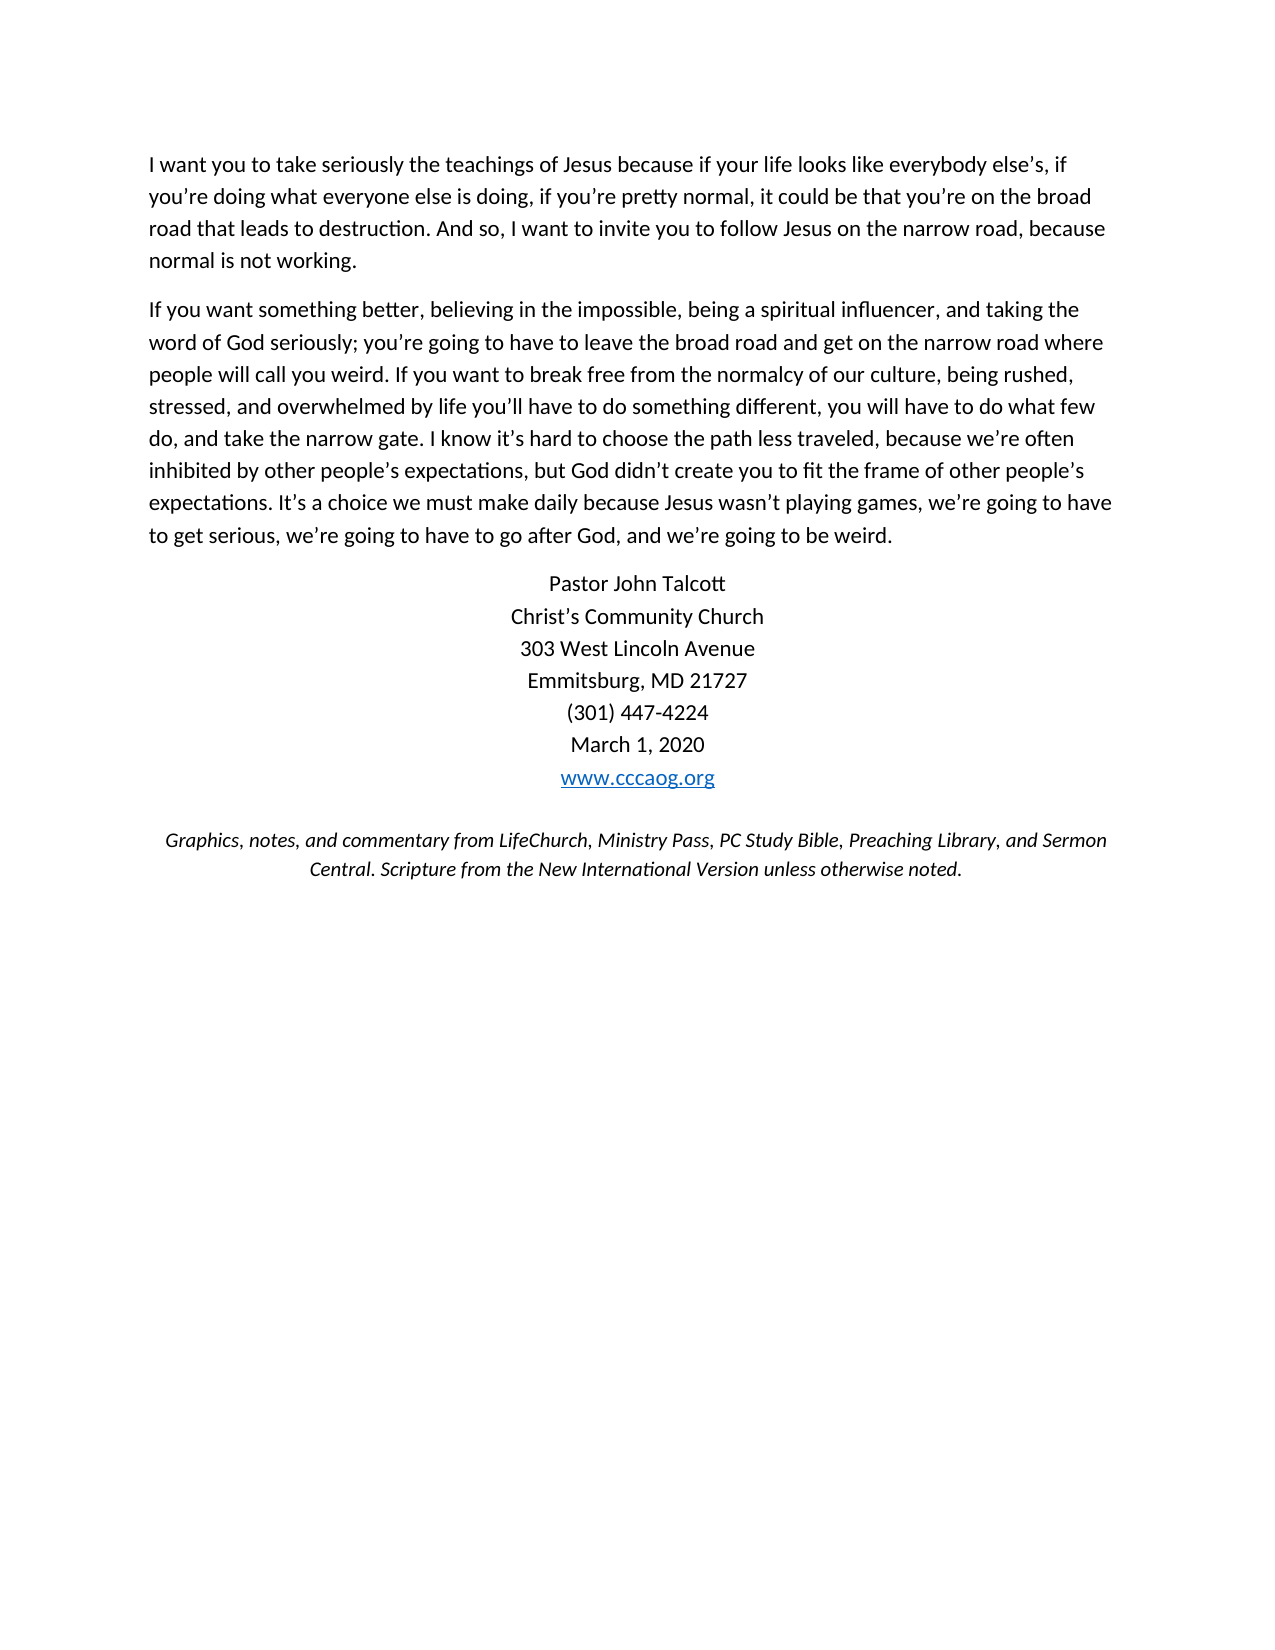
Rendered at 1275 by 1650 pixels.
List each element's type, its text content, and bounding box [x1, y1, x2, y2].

text Emmitsburg, MD 21727 [150, 666, 1125, 694]
text 303 West Lincoln Avenue [150, 634, 1125, 662]
text www.cccaog.org [150, 763, 1125, 791]
text I want you to take seriously the teachings of Jesus because if your life looks like everybody else’s, if you’re doing what everyone else is doing, if you’re pretty normal, it could be that you’re on the broad road that leads to destruction. And so, I want to invite you to follow Jesus on the narrow road, because normal is not working. [148, 150, 1125, 274]
text If you want something better, believing in the impossible, being a spiritual influencer, and taking the word of God seriously; you’re going to have to leave the broad road and get on the narrow road where people will call you weird. If you want to break free from the normalcy of our culture, being rushed, stressed, and overwhelmed by life you’ll have to do something different, you will have to do what few do, and take the narrow gate. I know it’s hard to choose the path less traveled, because we’re often inhibited by other people’s expectations, but God didn’t create you to fit the frame of other people’s expectations. It’s a choice we must make daily because Jesus wasn’t playing games, we’re going to have to get serious, we’re going to have to go after God, and we’re going to be weird. [148, 295, 1125, 549]
text March 1, 2020 [150, 731, 1125, 758]
text Christ’s Community Church [150, 602, 1125, 630]
text Pastor John Talcott [150, 569, 1125, 598]
text (301) 447-4224 [150, 698, 1125, 726]
text Graphics, notes, and commentary from LifeChurch, Ministry Pass, PC Study Bible, Preaching Library, and Sermon Central. Scripture from the New International Version unless otherwise noted. [150, 827, 1125, 882]
